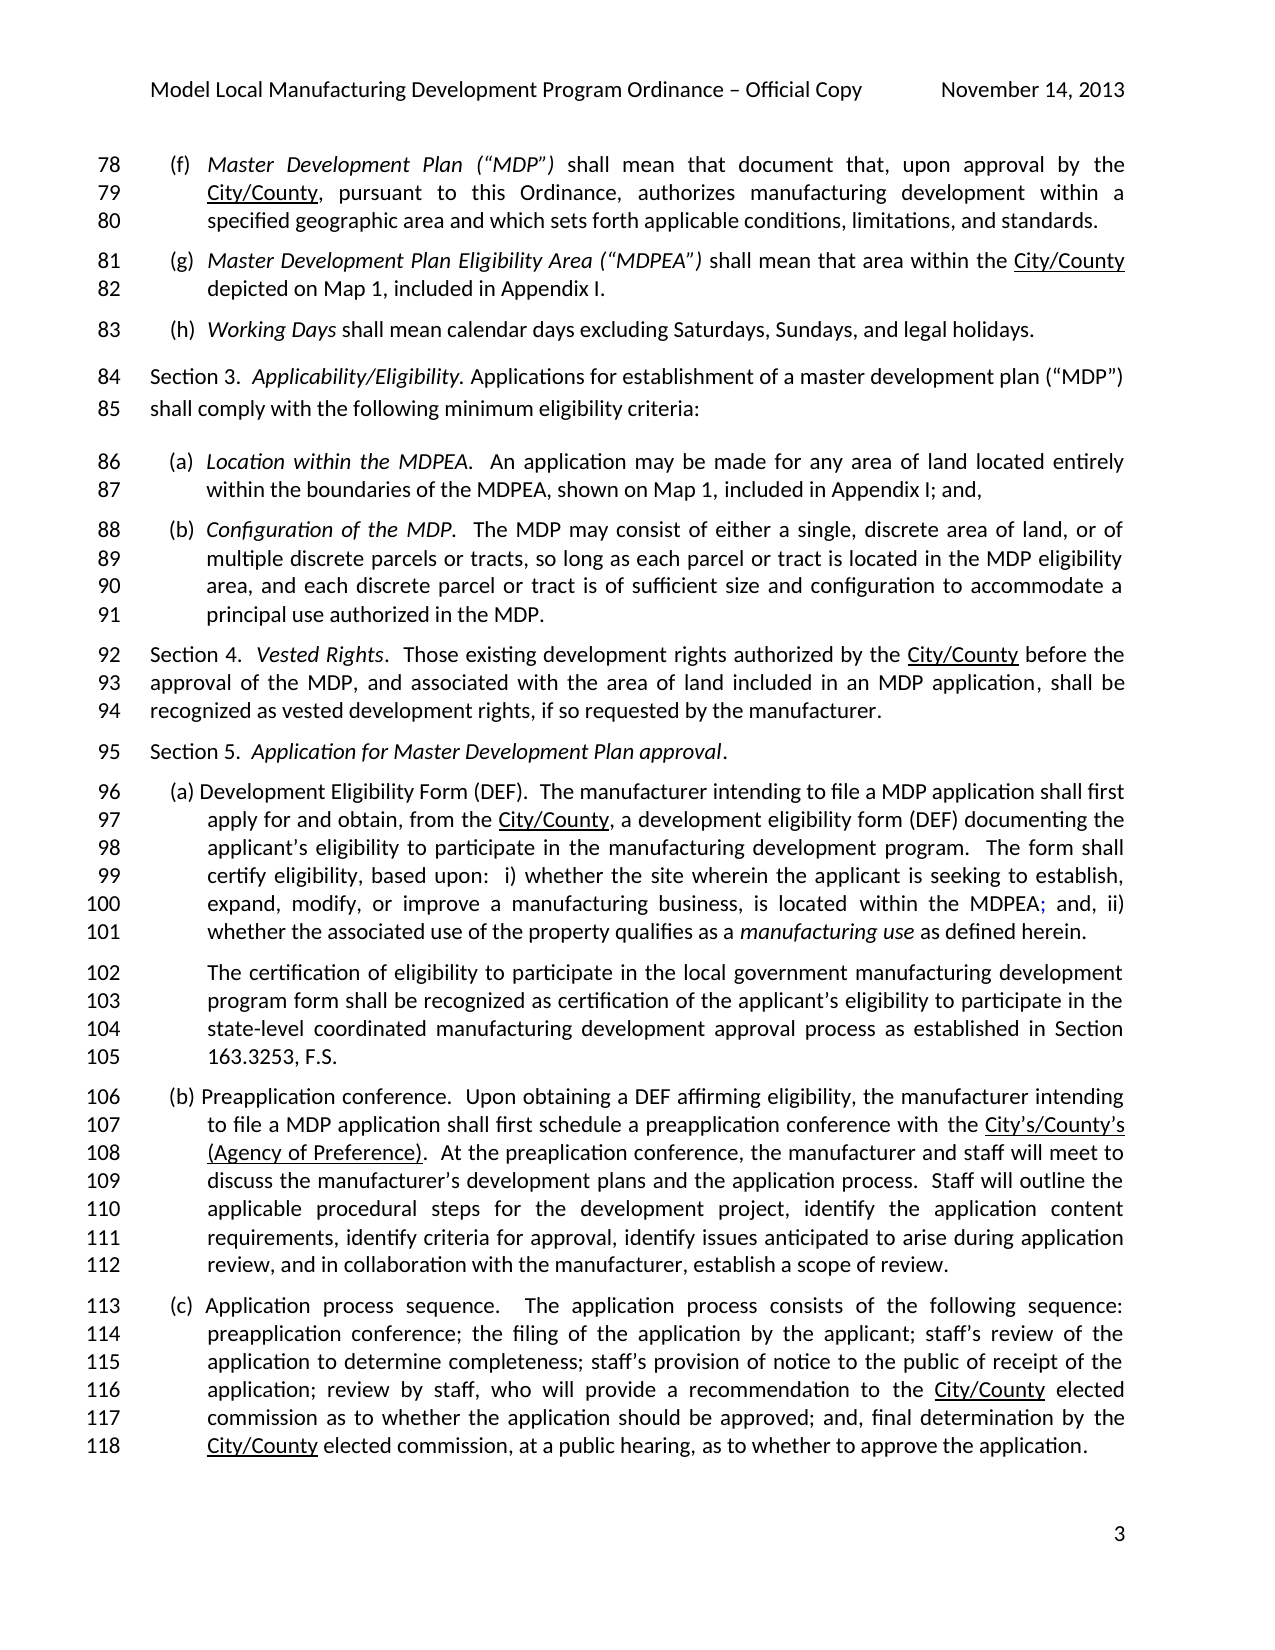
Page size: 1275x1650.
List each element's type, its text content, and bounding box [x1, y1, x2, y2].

text (g) Master Development Plan Eligibility Area (“MDPEA”) shall mean that area within the City/County depicted on Map 1, included in Appendix I. [169, 247, 1125, 303]
text Section 5. Application for Master Development Plan approval. [150, 737, 1125, 765]
text (a) Development Eligibility Form (DEF). The manufacturer intending to file a MDP application shall first apply for and obtain, from the City/County, a development eligibility form (DEF) documenting the applicant’s eligibility to participate in the manufacturing development program. The form shall certify eligibility, based upon: i) whether the site wherein the applicant is seeking to establish, expand, modify, or improve a manufacturing business, is located within the MDPEA; and, ii) whether the associated use of the property qualifies as a manufacturing use as defined herein. [169, 777, 1125, 945]
text (f) Master Development Plan (“MDP”) shall mean that document that, upon approval by the City/County, pursuant to this Ordinance, authorizes manufacturing development within a specified geographic area and which sets forth applicable conditions, limitations, and standards. [169, 150, 1125, 234]
text Section 3. Applicability/Eligibility. Applications for establishment of a master development plan (“MDP”) shall comply with the following minimum eligibility criteria: [150, 362, 1125, 422]
text (c) Application process sequence. The application process consists of the following sequence: preapplication conference; the filing of the application by the applicant; staff’s review of the application to determine completeness; staff’s provision of notice to the public of receipt of the application; review by staff, who will provide a recommendation to the City/County elected commission as to whether the application should be approved; and, final determination by the City/County elected commission, at a public hearing, as to whether to approve the application. [169, 1291, 1125, 1459]
text The certification of eligibility to participate in the local government manufacturing development program form shall be recognized as certification of the applicant’s eligibility to participate in the state-level coordinated manufacturing development approval process as established in Section 163.3253, F.S. [207, 958, 1125, 1070]
text (b) Preapplication conference. Upon obtaining a DEF affirming eligibility, the manufacturer intending to file a MDP application shall first schedule a preapplication conference with the City’s/County’s (Agency of Preference). At the preaplication conference, the manufacturer and staff will meet to discuss the manufacturer’s development plans and the application process. Staff will outline the applicable procedural steps for the development project, identify the application content requirements, identify criteria for approval, identify issues anticipated to arise during application review, and in collaboration with the manufacturer, establish a scope of review. [169, 1082, 1125, 1279]
text (a) Location within the MDPEA. An application may be made for any area of land located entirely within the boundaries of the MDPEA, shown on Map 1, included in Appendix I; and, [169, 447, 1125, 503]
text Section 4. Vested Rights. Those existing development rights authorized by the City/County before the approval of the MDP, and associated with the area of land included in an MDP application, shall be recognized as vested development rights, if so requested by the manufacturer. [150, 640, 1125, 724]
text (b) Configuration of the MDP. The MDP may consist of either a single, discrete area of land, or of multiple discrete parcels or tracts, so long as each parcel or tract is located in the MDP eligibility area, and each discrete parcel or tract is of sufficient size and configuration to accommodate a principal use authorized in the MDP. [169, 516, 1125, 628]
text (h) Working Days shall mean calendar days excluding Saturdays, Sundays, and legal holidays. [169, 315, 1125, 343]
